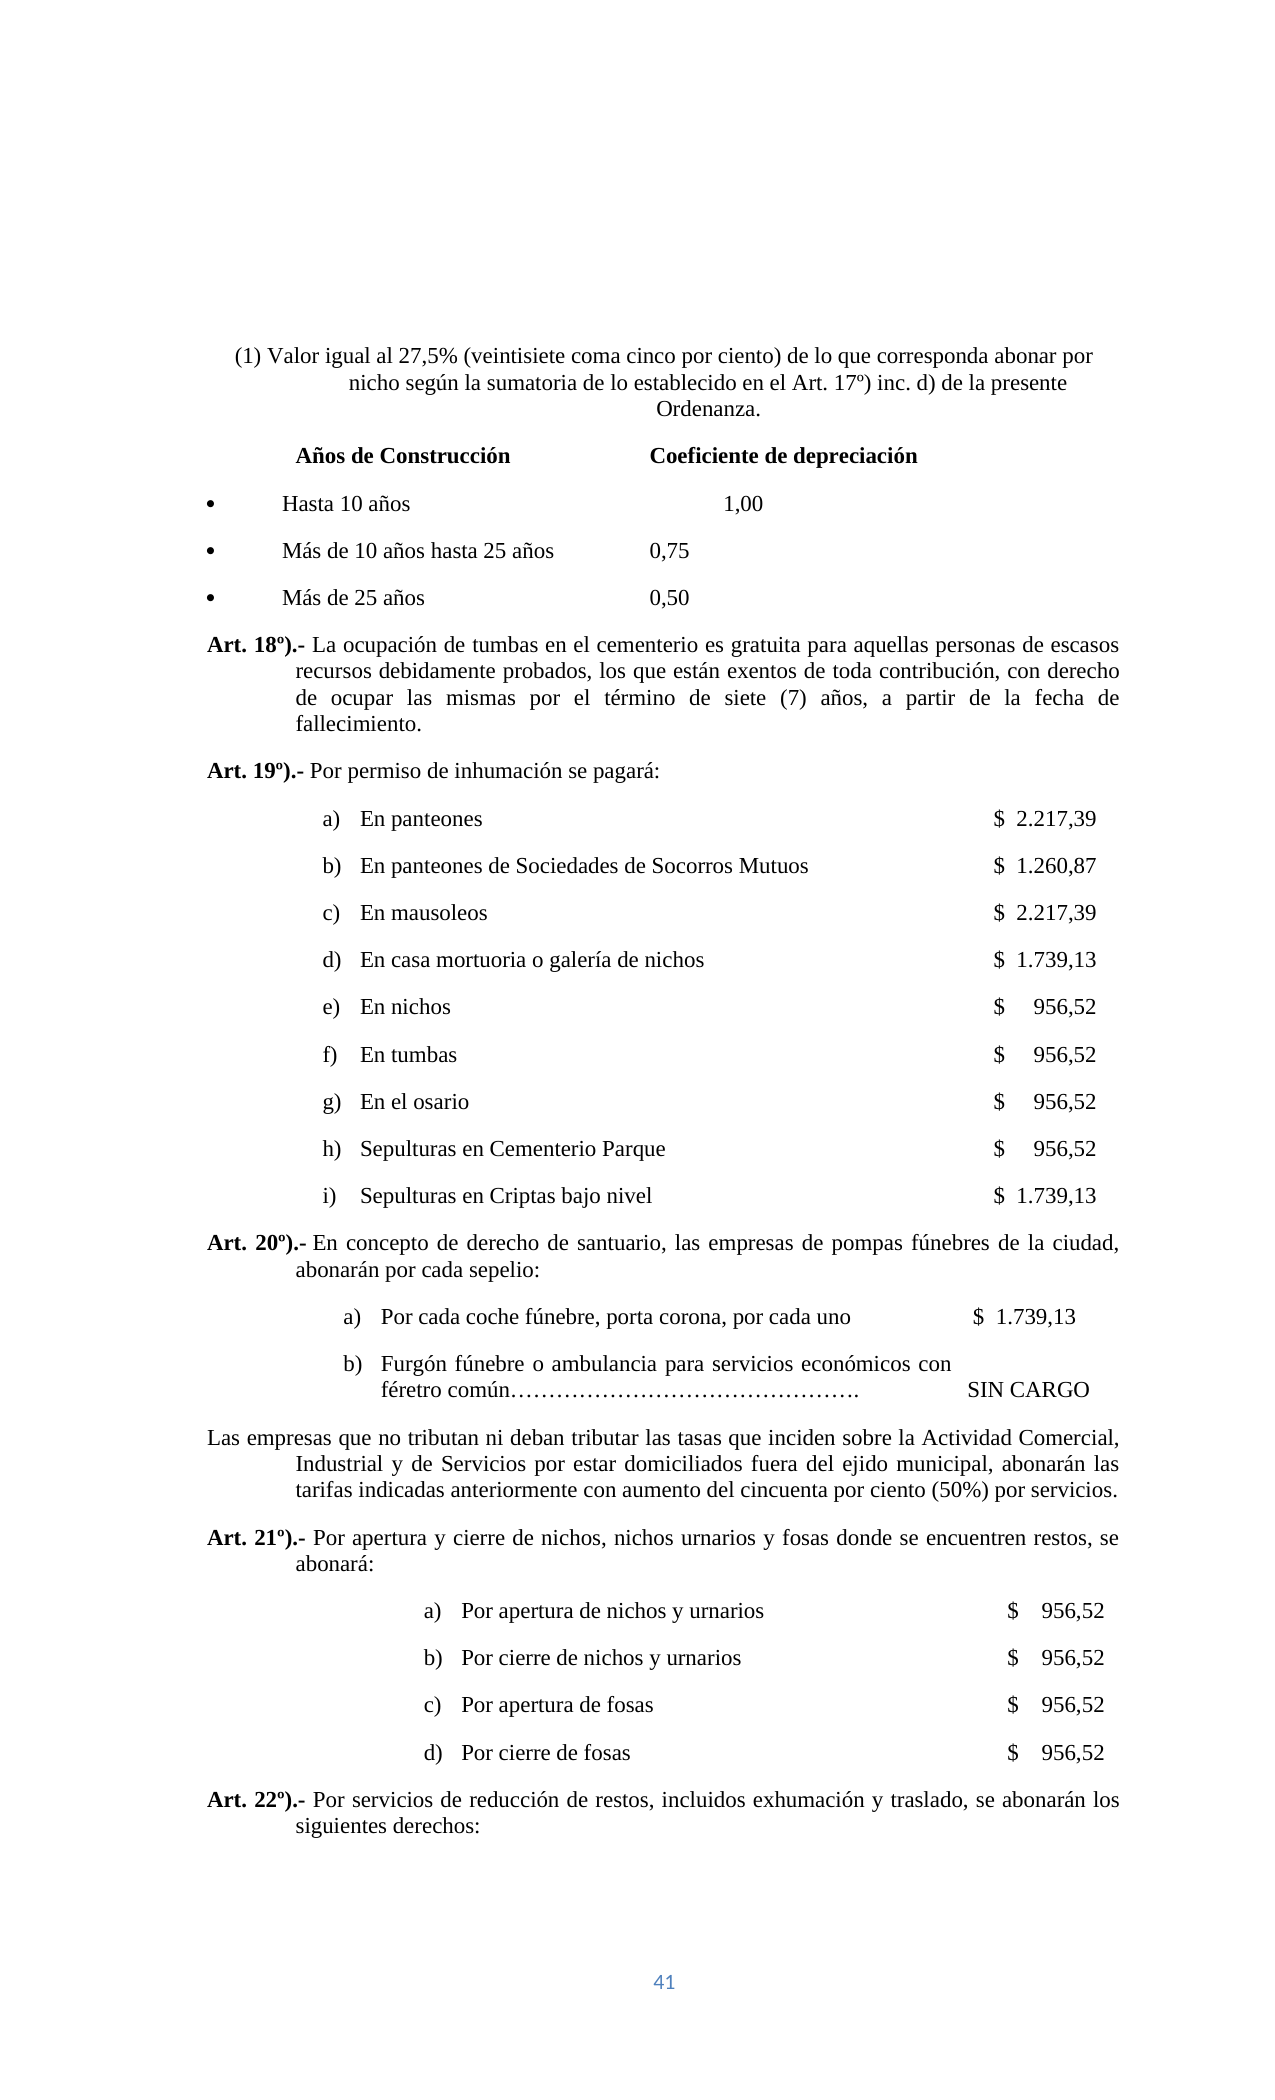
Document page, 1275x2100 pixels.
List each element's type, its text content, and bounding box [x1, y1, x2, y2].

table_cell En el osario [275, 1088, 980, 1135]
table_cell En mausoleos [275, 899, 980, 946]
table_cell SIN CARGO [960, 1350, 1121, 1424]
text Las empresas que no tributan ni deban tributar las tasas que inciden sobre la Actividad Comercial, Industrial y de Servicios por estar domiciliados fuera del ejido municipal, abonarán las tarifas indicadas anteriormente con aumento del cincuenta por ciento (50%) por servicios. [207, 1424, 1121, 1503]
table_cell Sepulturas en Criptas bajo nivel [275, 1182, 980, 1229]
list Hasta 10 años 1,00 [207, 490, 1121, 516]
text Art. 18º).- La ocupación de tumbas en el cementerio es gratuita para aquellas personas de escasos recursos debidamente probados, los que están exentos de toda contribución, con derecho de ocupar las mismas por el término de siete (7) años, a partir de la fecha de fallecimiento. [207, 631, 1121, 737]
table_cell $ 956,52 [980, 1088, 1121, 1135]
text Art. 22º).- Por servicios de reducción de restos, incluidos exhumación y traslado, se abonarán los siguientes derechos: [207, 1786, 1121, 1838]
table_header $ 1.739,13 [960, 1303, 1121, 1350]
table_cell Por cierre de fosas [379, 1739, 994, 1786]
table_cell $ 1.739,13 [980, 1182, 1121, 1229]
table_header Por apertura de nichos y urnarios [379, 1597, 994, 1644]
list Más de 10 años hasta 25 años 0,75 [207, 537, 1121, 563]
list Más de 25 años 0,50 [207, 584, 1121, 610]
table_cell $ 956,52 [980, 994, 1121, 1041]
table_header En panteones [275, 805, 980, 852]
table_cell $ 956,52 [994, 1739, 1121, 1786]
table_cell $ 1.260,87 [980, 852, 1121, 899]
table_header $ 956,52 [994, 1597, 1121, 1644]
table_cell $ 956,52 [980, 1041, 1121, 1088]
table_cell En casa mortuoria o galería de nichos [275, 946, 980, 993]
table_cell Sepulturas en Cementerio Parque [275, 1135, 980, 1182]
text Art. 19º).- Por permiso de inhumación se pagará: [207, 757, 1121, 784]
table_cell Furgón fúnebre o ambulancia para servicios económicos con féretro común………………………………………. [298, 1350, 960, 1424]
table_header $ 2.217,39 [980, 805, 1121, 852]
table_cell $ 2.217,39 [980, 899, 1121, 946]
table_cell En tumbas [275, 1041, 980, 1088]
table_cell $ 956,52 [980, 1135, 1121, 1182]
table_cell En nichos [275, 994, 980, 1041]
table_header Por cada coche fúnebre, porta corona, por cada uno [298, 1303, 960, 1350]
text Art. 21º).- Por apertura y cierre de nichos, nichos urnarios y fosas donde se encuentren restos, se abonará: [207, 1523, 1121, 1576]
table_cell Por apertura de fosas [379, 1691, 994, 1739]
table_cell $ 956,52 [994, 1691, 1121, 1739]
text (1) Valor igual al 27,5% (veintisiete coma cinco por ciento) de lo que corresponda abonar por nicho según la sumatoria de lo establecido en el Art. 17º) inc. d) de la presente Ordenanza. [207, 343, 1121, 422]
text Años de Construcción Coeficiente de depreciación [295, 442, 1121, 469]
text Art. 20º).- En concepto de derecho de santuario, las empresas de pompas fúnebres de la ciudad, abonarán por cada sepelio: [207, 1229, 1121, 1282]
table_cell $ 1.739,13 [980, 946, 1121, 993]
table_cell En panteones de Sociedades de Socorros Mutuos [275, 852, 980, 899]
table_cell $ 956,52 [994, 1644, 1121, 1691]
table_cell Por cierre de nichos y urnarios [379, 1644, 994, 1691]
